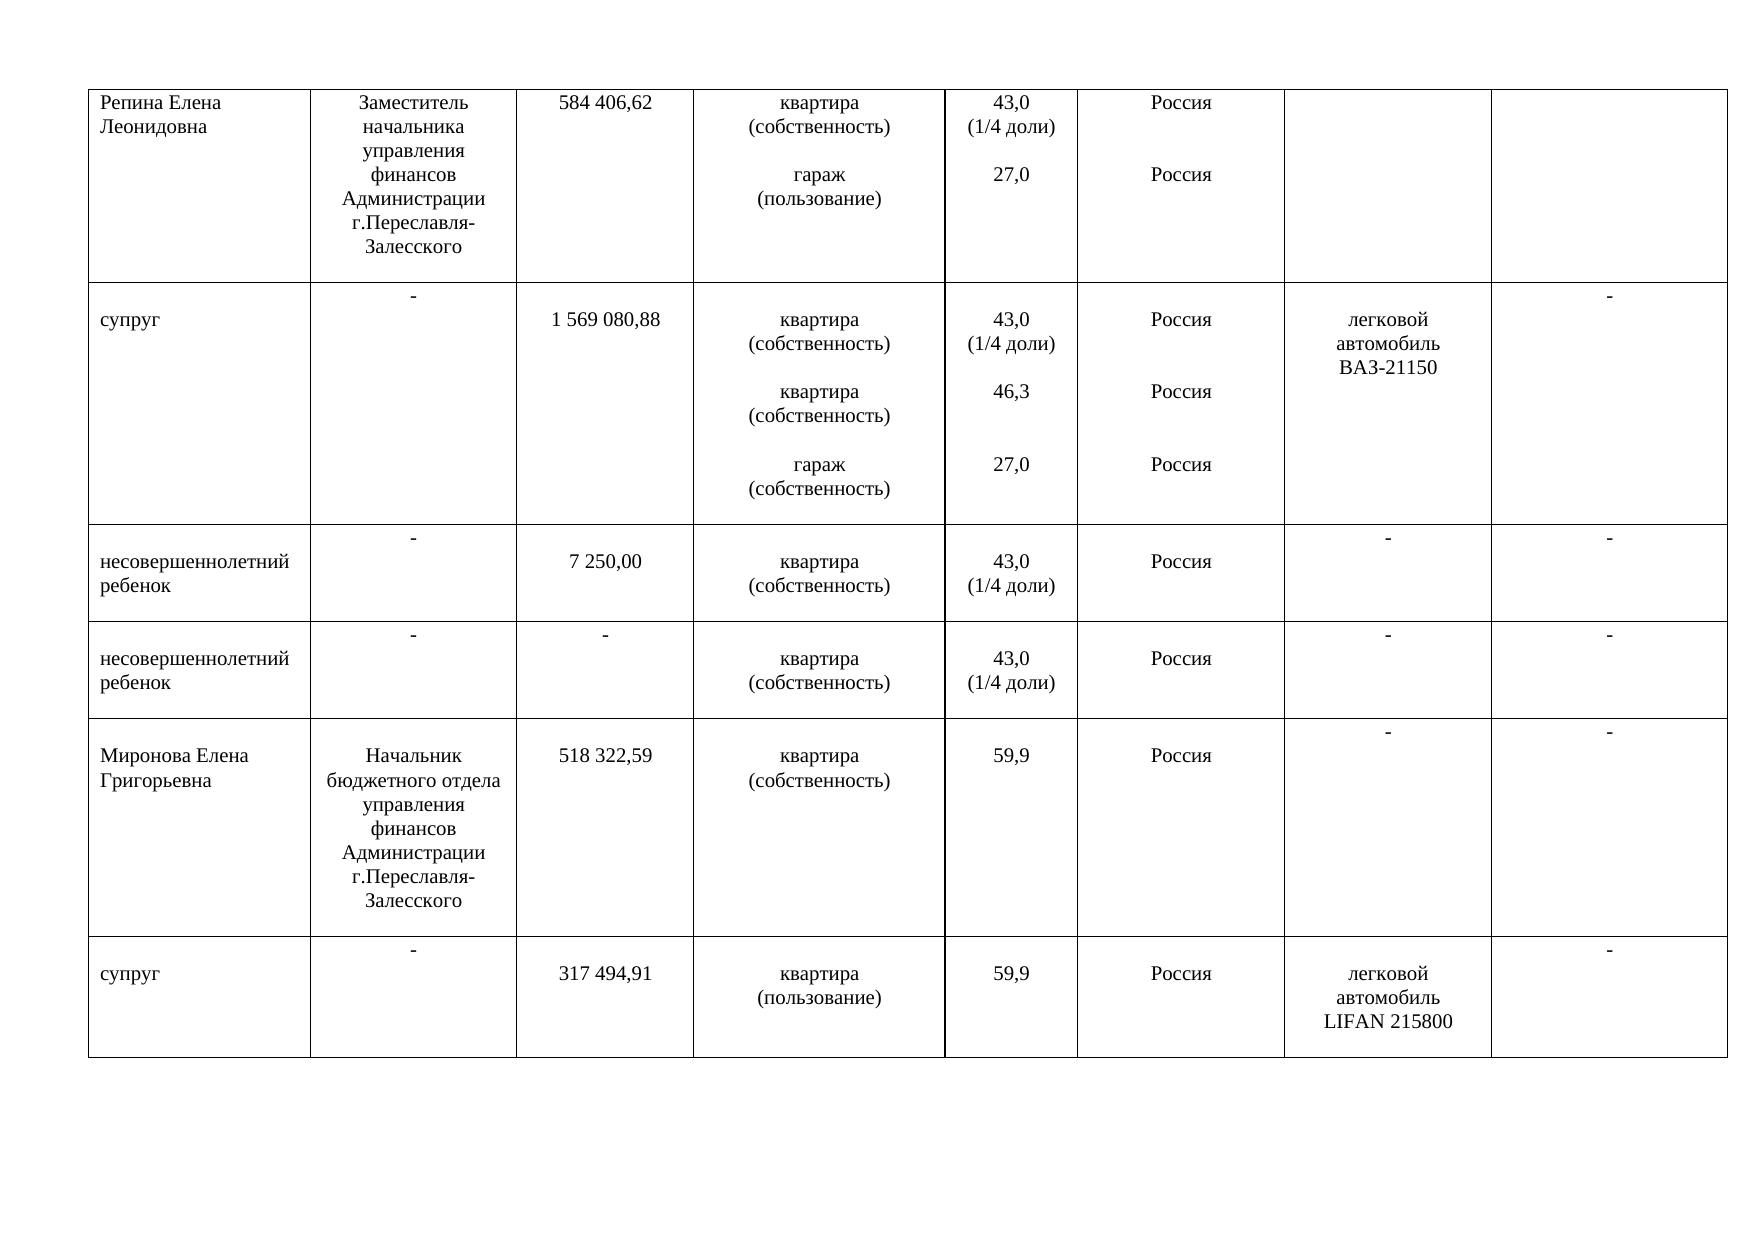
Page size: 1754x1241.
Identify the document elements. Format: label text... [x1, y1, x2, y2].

table_cell несовершеннолетний ребенок [89, 622, 310, 718]
table_cell квартира (собственность) квартира (собственность) гараж (собственность) [694, 283, 944, 524]
table_cell - [1492, 90, 1727, 282]
table_cell легковой автомобиль LIFAN 215800 [1285, 937, 1491, 1057]
table_cell несовершеннолетний ребенок [89, 525, 310, 621]
table_cell - [1285, 719, 1491, 936]
table_cell Россия [1078, 622, 1284, 718]
table_cell Россия [1078, 525, 1284, 621]
table_cell легковой автомобиль ВАЗ-21150 [1285, 283, 1491, 524]
table_cell - [517, 622, 693, 718]
table_cell - [1285, 90, 1491, 282]
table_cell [89, 90, 310, 282]
table_cell 43,0 (1/4 доли) [946, 622, 1077, 718]
table_cell - [1285, 622, 1491, 718]
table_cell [946, 90, 1077, 282]
table_cell 7 250,00 [517, 525, 693, 621]
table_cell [311, 90, 516, 282]
table_cell Миронова Елена Григорьевна [89, 719, 310, 936]
table_cell 59,9 [946, 937, 1077, 1057]
table_cell - [1492, 622, 1727, 718]
table_cell 518 322,59 [517, 719, 693, 936]
table_cell 584 406,62 [517, 90, 693, 282]
table_cell - [311, 283, 516, 524]
table_cell 59,9 [946, 719, 1077, 936]
table_cell - [1492, 283, 1727, 524]
table_cell - [1492, 525, 1727, 621]
table_cell - [1285, 525, 1491, 621]
table_cell 317 494,91 [517, 937, 693, 1057]
table_cell Начальник бюджетного отдела управления финансов Администрации г.Переславля-Залесского [311, 719, 516, 936]
table_cell Россия Россия Россия [1078, 283, 1284, 524]
table_cell Россия Россия [1078, 90, 1284, 282]
table_cell супруг [89, 283, 310, 524]
table_cell квартира (собственность) [694, 719, 944, 936]
table_cell - [311, 525, 516, 621]
table_cell - [311, 937, 516, 1057]
table_cell - [1492, 937, 1727, 1057]
table_cell квартира (пользование) [694, 937, 944, 1057]
table_cell Россия [1078, 937, 1284, 1057]
table_cell супруг [89, 937, 310, 1057]
table_cell Россия [1078, 719, 1284, 936]
table_cell - [1492, 719, 1727, 936]
table_cell квартира (собственность) [694, 622, 944, 718]
table_cell - [311, 622, 516, 718]
table_cell квартира (собственность) [694, 525, 944, 621]
table_cell 43,0 (1/4 доли) 46,3 27,0 [946, 283, 1077, 524]
table_cell 43,0 (1/4 доли) [946, 525, 1077, 621]
table_cell 1 569 080,88 [517, 283, 693, 524]
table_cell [694, 90, 944, 282]
